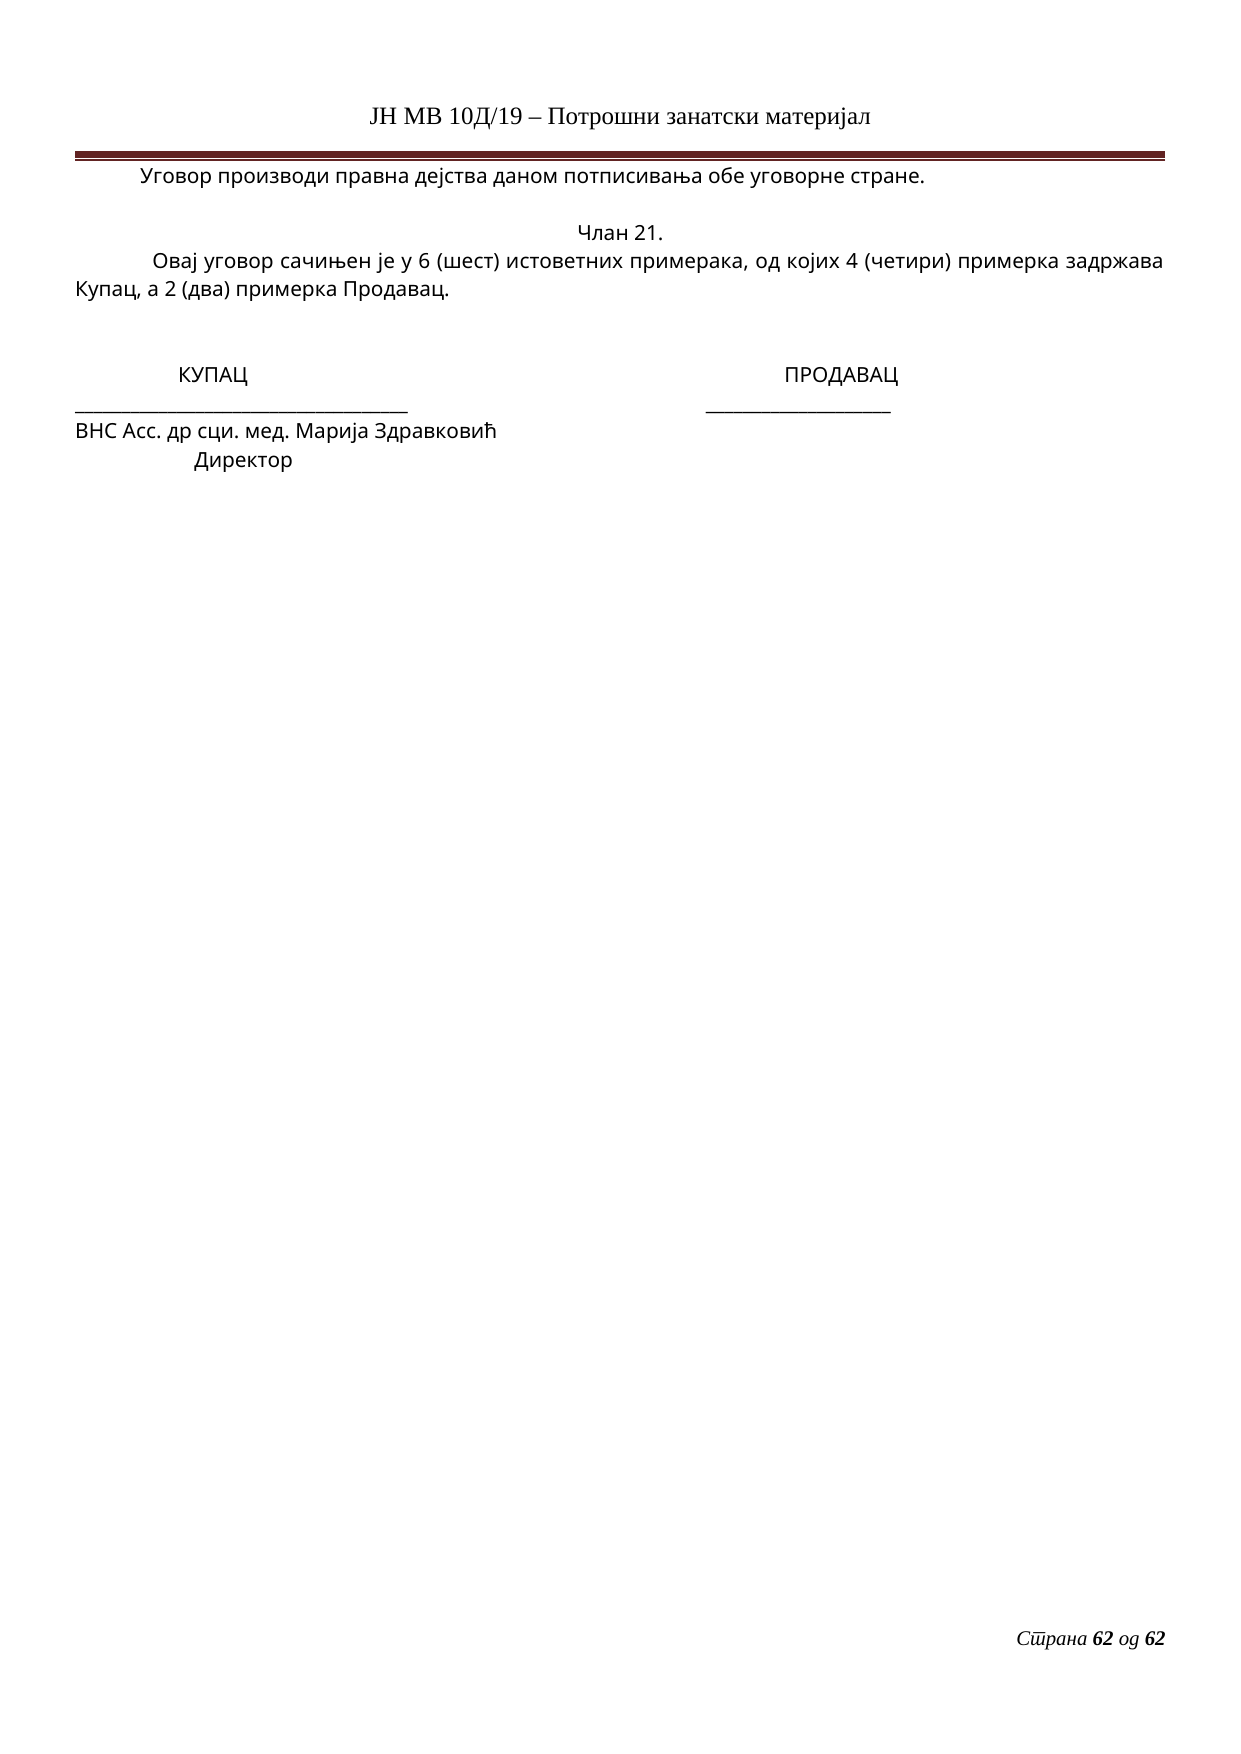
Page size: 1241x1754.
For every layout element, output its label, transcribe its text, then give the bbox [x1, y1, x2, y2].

text ВНС Асс. др сци. мед. Марија Здравковић [75, 417, 1165, 445]
text Директор [75, 445, 1165, 473]
text Уговор производи правна дејства даном потписивања обе уговорне стране. [75, 161, 1165, 189]
text ____________________________________ ____________________ [75, 388, 1165, 417]
text КУПАЦ ПРОДАВАЦ [75, 360, 1165, 388]
text Овај уговор сачињен је у 6 (шест) истоветних примерака, од којих 4 (четири) примерка задржава Купац, а 2 (два) примерка Продавац. [75, 246, 1165, 303]
text Члан 21. [75, 218, 1165, 246]
